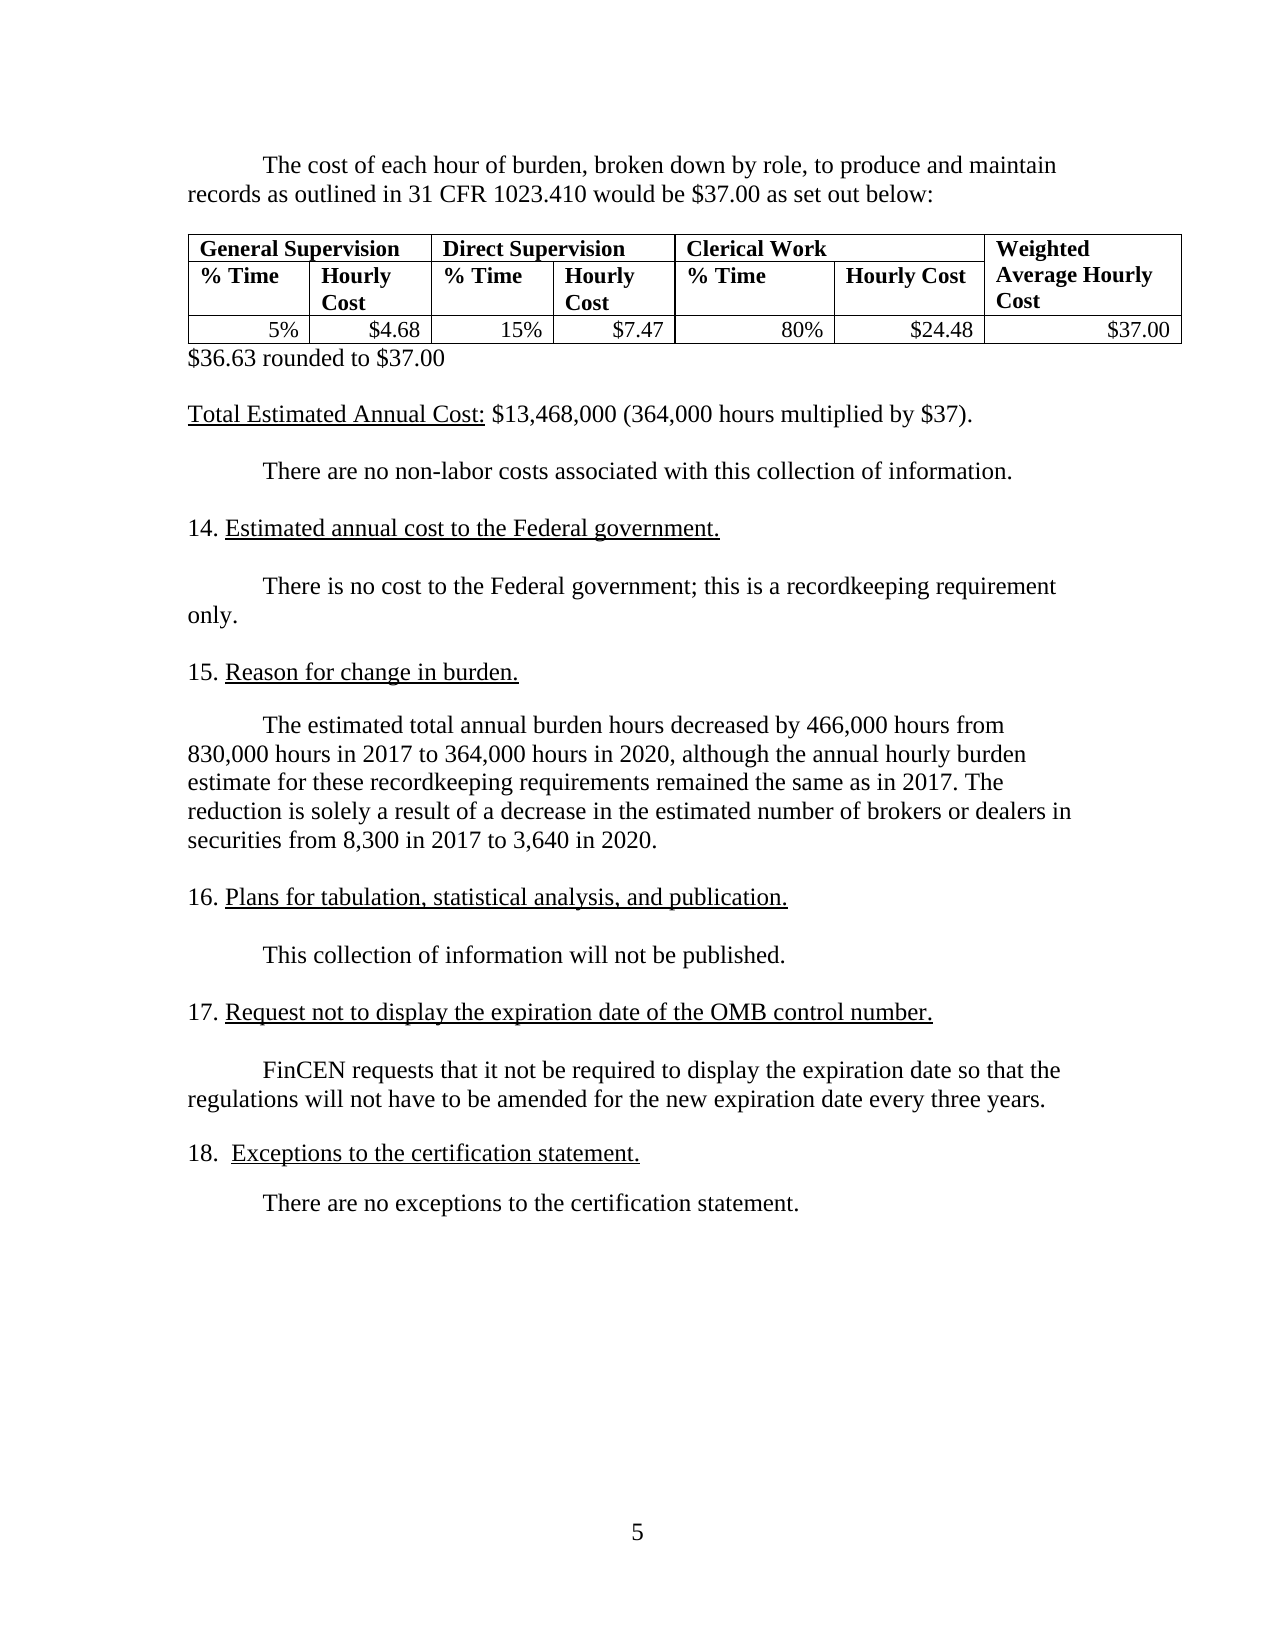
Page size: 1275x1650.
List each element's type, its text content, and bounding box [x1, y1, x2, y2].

text FinCEN requests that it not be required to display the expiration date so that the regulations will not have to be amended for the new expiration date every three years. [187, 1055, 1087, 1112]
table_cell $4.68 [310, 316, 431, 342]
text There are no non-labor costs associated with this collection of information. [187, 456, 1087, 485]
table_header Direct Supervision [432, 235, 674, 261]
table_cell % Time [189, 262, 309, 315]
text This collection of information will not be published. [187, 940, 1087, 969]
table_cell 80% [676, 316, 834, 342]
table_cell $24.48 [835, 316, 984, 342]
table_cell % Time [676, 262, 834, 315]
text There is no cost to the Federal government; this is a recordkeeping requirement only. [187, 571, 1087, 628]
text The cost of each hour of burden, broken down by role, to produce and maintain records as outlined in 31 CFR 1023.410 would be $37.00 as set out below: [187, 150, 1087, 207]
text 16. Plans for tabulation, statistical analysis, and publication. [187, 882, 1087, 911]
table_header Weighted Average Hourly Cost [985, 235, 1181, 315]
table_cell 15% [432, 316, 553, 342]
text 15. Reason for change in burden. [187, 657, 1087, 686]
table_cell $37.00 [985, 316, 1181, 342]
text 17. Request not to display the expiration date of the OMB control number. [187, 997, 1087, 1026]
text 14. Estimated annual cost to the Federal government. [187, 513, 1087, 542]
table_cell Hourly Cost [554, 262, 674, 315]
text 18. Exceptions to the certification statement. [187, 1141, 1064, 1166]
text There are no exceptions to the certification statement. [187, 1191, 1064, 1216]
table_header General Supervision [189, 235, 431, 261]
table_cell $7.47 [554, 316, 674, 342]
text The estimated total annual burden hours decreased by 466,000 hours from 830,000 hours in 2017 to 364,000 hours in 2020, although the annual hourly burden estimate for these recordkeeping requirements remained the same as in 2017. The reduction is solely a result of a decrease in the estimated number of brokers or dealers in securities from 8,300 in 2017 to 3,640 in 2020. [187, 710, 1087, 854]
table_cell Hourly Cost [835, 262, 984, 315]
table_header Clerical Work [676, 235, 984, 261]
table_cell % Time [432, 262, 553, 315]
text Total Estimated Annual Cost: $13,468,000 (364,000 hours multiplied by $37). [187, 400, 1087, 428]
table_cell 5% [189, 316, 309, 342]
text $36.63 rounded to $37.00 [187, 344, 1087, 372]
table_cell Hourly Cost [310, 262, 431, 315]
